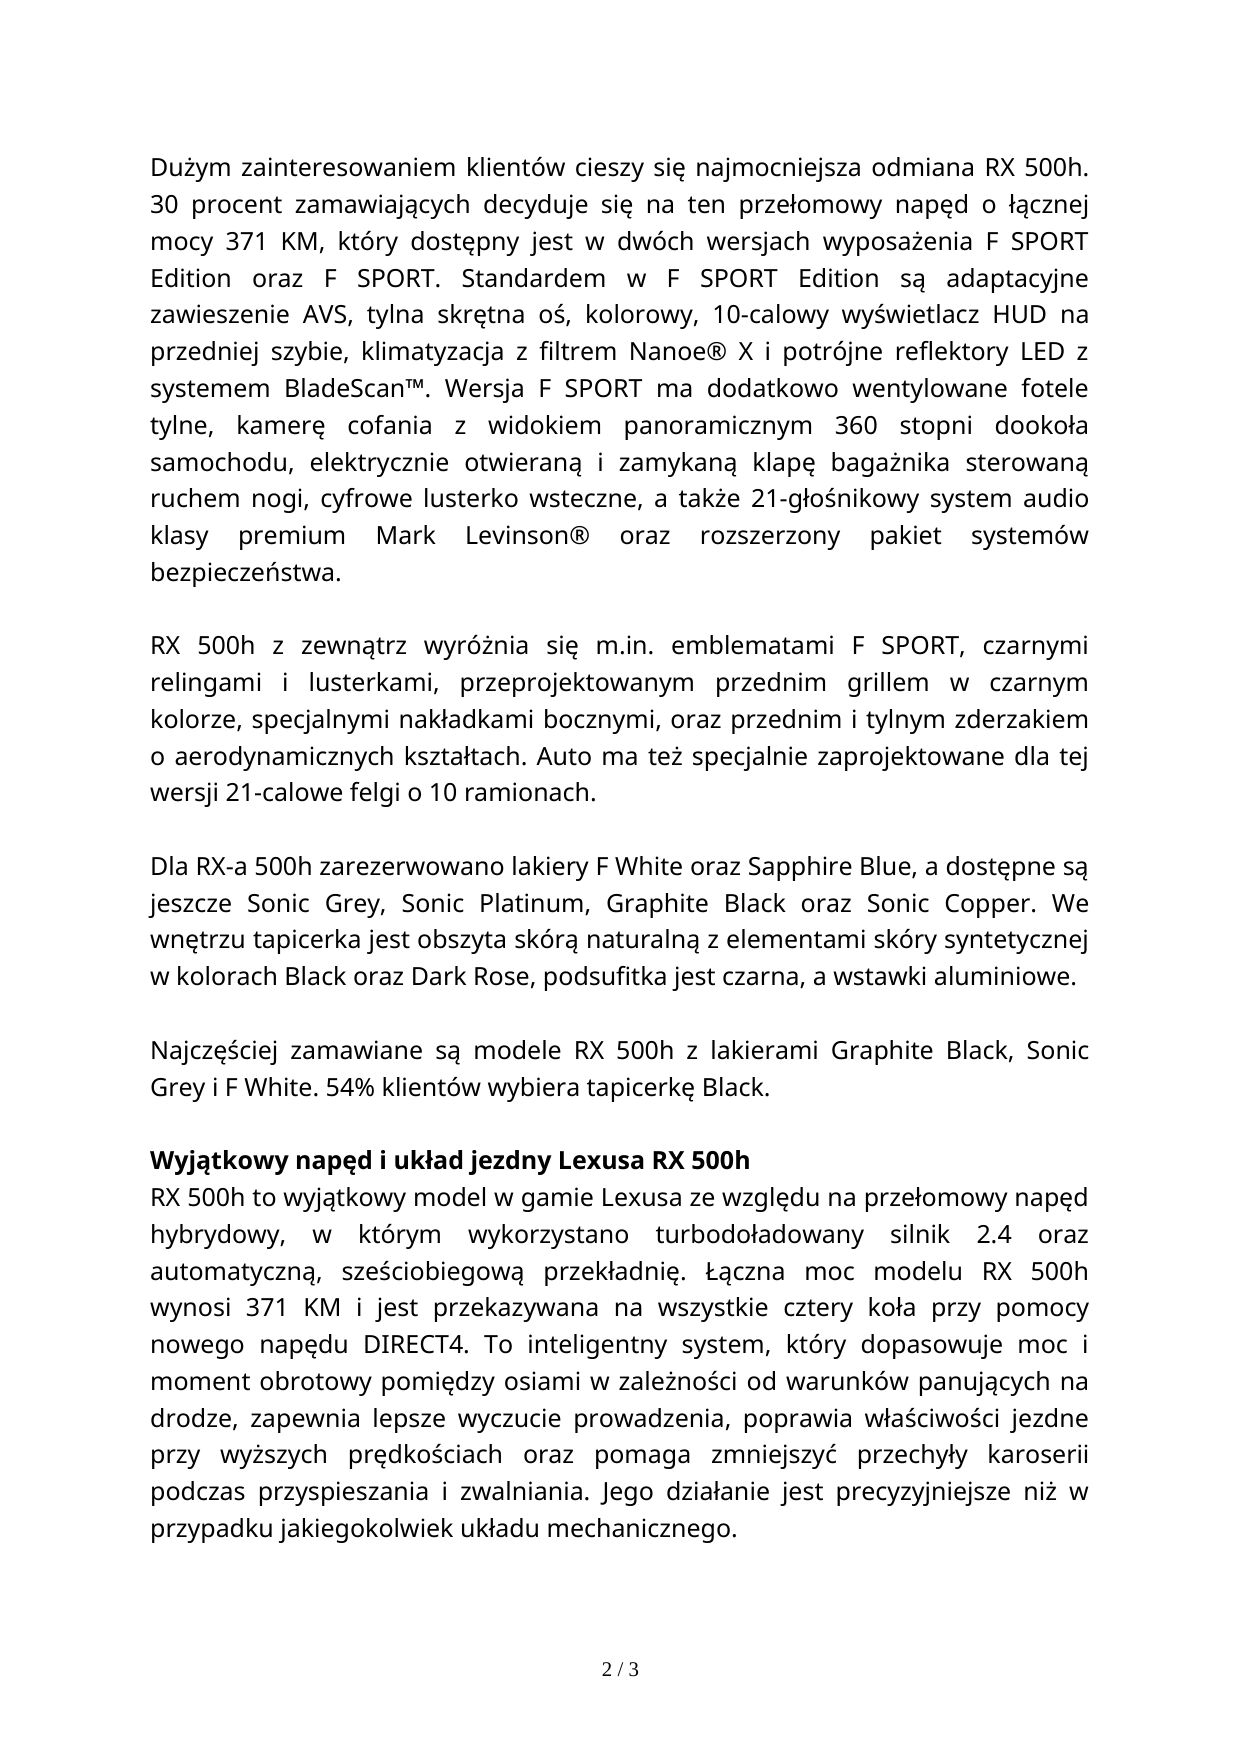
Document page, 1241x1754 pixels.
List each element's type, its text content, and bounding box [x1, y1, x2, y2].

text RX 500h to wyjątkowy model w gamie Lexusa ze względu na przełomowy napęd hybrydowy, w którym wykorzystano turbodoładowany silnik 2.4 oraz automatyczną, sześciobiegową przekładnię. Łączna moc modelu RX 500h wynosi 371 KM i jest przekazywana na wszystkie cztery koła przy pomocy nowego napędu DIRECT4. To inteligentny system, który dopasowuje moc i moment obrotowy pomiędzy osiami w zależności od warunków panujących na drodze, zapewnia lepsze wyczucie prowadzenia, poprawia właściwości jezdne przy wyższych prędkościach oraz pomaga zmniejszyć przechyły karoserii podczas przyspieszania i zwalniania. Jego działanie jest precyzyjniejsze niż w przypadku jakiegokolwiek układu mechanicznego. [150, 1179, 1090, 1544]
text Dużym zainteresowaniem klientów cieszy się najmocniejsza odmiana RX 500h. 30 procent zamawiających decyduje się na ten przełomowy napęd o łącznej mocy 371 KM, który dostępny jest w dwóch wersjach wyposażenia F SPORT Edition oraz F SPORT. Standardem w F SPORT Edition są adaptacyjne zawieszenie AVS, tylna skrętna oś, kolorowy, 10-calowy wyświetlacz HUD na przedniej szybie, klimatyzacja z filtrem Nanoe® X i potrójne reflektory LED z systemem BladeScan™. Wersja F SPORT ma dodatkowo wentylowane fotele tylne, kamerę cofania z widokiem panoramicznym 360 stopni dookoła samochodu, elektrycznie otwieraną i zamykaną klapę bagażnika sterowaną ruchem nogi, cyfrowe lusterko wsteczne, a także 21-głośnikowy system audio klasy premium Mark Levinson® oraz rozszerzony pakiet systemów bezpieczeństwa. [150, 150, 1090, 588]
text Najczęściej zamawiane są modele RX 500h z lakierami Graphite Black, Sonic Grey i F White. 54% klientów wybiera tapicerkę Black. [150, 1032, 1090, 1103]
text Dla RX-a 500h zarezerwowano lakiery F White oraz Sapphire Blue, a dostępne są jeszcze Sonic Grey, Sonic Platinum, Graphite Black oraz Sonic Copper. We wnętrzu tapicerka jest obszyta skórą naturalną z elementami skóry syntetycznej w kolorach Black oraz Dark Rose, podsufitka jest czarna, a wstawki aluminiowe. [150, 849, 1090, 993]
text RX 500h z zewnątrz wyróżnia się m.in. emblematami F SPORT, czarnymi relingami i lusterkami, przeprojektowanym przednim grillem w czarnym kolorze, specjalnymi nakładkami bocznymi, oraz przednim i tylnym zderzakiem o aerodynamicznych kształtach. Auto ma też specjalnie zaprojektowane dla tej wersji 21-calowe felgi o 10 ramionach. [150, 628, 1090, 809]
text Wyjątkowy napęd i układ jezdny Lexusa RX 500h [150, 1143, 1090, 1177]
